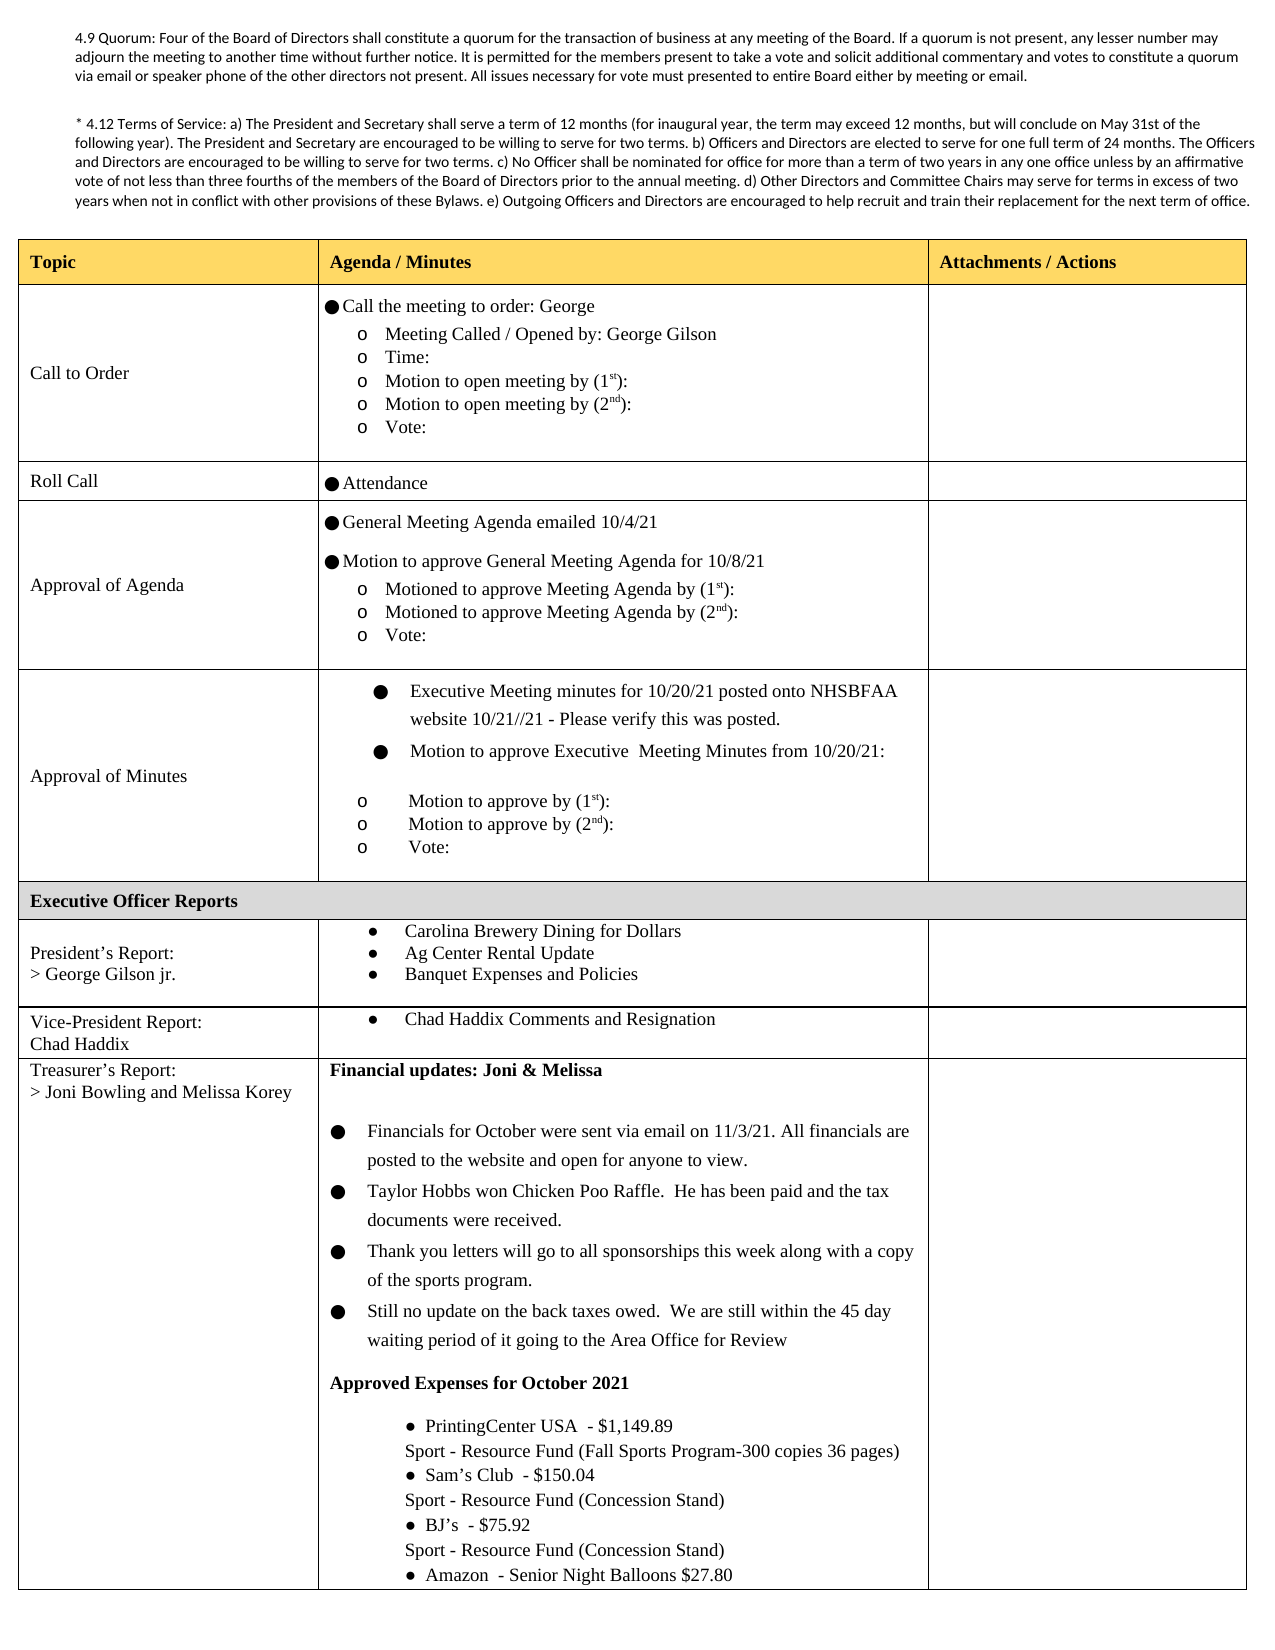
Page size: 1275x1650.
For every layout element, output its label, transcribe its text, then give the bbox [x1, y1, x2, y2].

table_header Agenda / Minutes [319, 240, 928, 284]
table_cell [929, 285, 1246, 461]
table_cell General Meeting Agenda emailed 10/4/21 Motion to approve General Meeting Agenda for 10/8/21 Motioned to approve Meeting Agenda by (1st): Motioned to approve Meeting Agenda by (2nd): Vote: [319, 501, 928, 669]
table_cell Call the meeting to order: George Meeting Called / Opened by: George Gilson Time: Motion to open meeting by (1st): Motion to open meeting by (2nd): Vote: [319, 285, 928, 461]
table_cell [929, 1008, 1246, 1058]
table_cell [929, 1059, 1246, 1589]
table_cell President’s Report: > George Gilson jr. [19, 920, 318, 1006]
table_cell Chad Haddix Comments and Resignation [319, 1008, 928, 1058]
table_header Topic [19, 240, 318, 284]
table_cell Attendance [319, 462, 928, 500]
table_cell Roll Call [19, 462, 318, 500]
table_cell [319, 1059, 928, 1589]
table_cell Approval of Minutes [19, 670, 318, 881]
table_header Attachments / Actions [929, 240, 1246, 284]
table_cell [929, 501, 1246, 669]
table_cell [929, 670, 1246, 881]
table_cell Vice-President Report: Chad Haddix [19, 1008, 318, 1058]
table_cell Carolina Brewery Dining for Dollars Ag Center Rental Update Banquet Expenses and Policies [319, 920, 928, 1006]
table_cell [929, 462, 1246, 500]
text * 4.12 Terms of Service: a) The President and Secretary shall serve a term of 12 months (for inaugural year, the term may exceed 12 months, but will conclude on May 31st of the following year). The President and Secretary are encouraged to be willing to serve for two terms. b) Officers and Directors are elected to serve for one full term of 24 months. The Officers and Directors are encouraged to be willing to serve for two terms. c) No Officer shall be nominated for office for more than a term of two years in any one office unless by an affirmative vote of not less than three fourths of the members of the Board of Directors prior to the annual meeting. d) Other Directors and Committee Chairs may serve for terms in excess of two years when not in conflict with other provisions of these Bylaws. e) Outgoing Officers and Directors are encouraged to help recruit and train their replacement for the next term of office. [75, 114, 1256, 210]
table_cell Executive Officer Reports [19, 882, 1246, 919]
table_cell [929, 920, 1246, 1006]
table_cell Call to Order [19, 285, 318, 461]
text 4.9 Quorum: Four of the Board of Directors shall constitute a quorum for the transaction of business at any meeting of the Board. If a quorum is not present, any lesser number may adjourn the meeting to another time without further notice. It is permitted for the members present to take a vote and solicit additional commentary and votes to constitute a quorum via email or speaker phone of the other directors not present. All issues necessary for vote must presented to entire Board either by meeting or email. [75, 28, 1256, 85]
table_cell Executive Meeting minutes for 10/20/21 posted onto NHSBFAA website 10/21//21 - Please verify this was posted. Motion to approve Executive Meeting Minutes from 10/20/21: Motion to approve by (1st): Motion to approve by (2nd): Vote: [319, 670, 928, 881]
table_cell Approval of Agenda [19, 501, 318, 669]
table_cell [19, 1059, 318, 1589]
